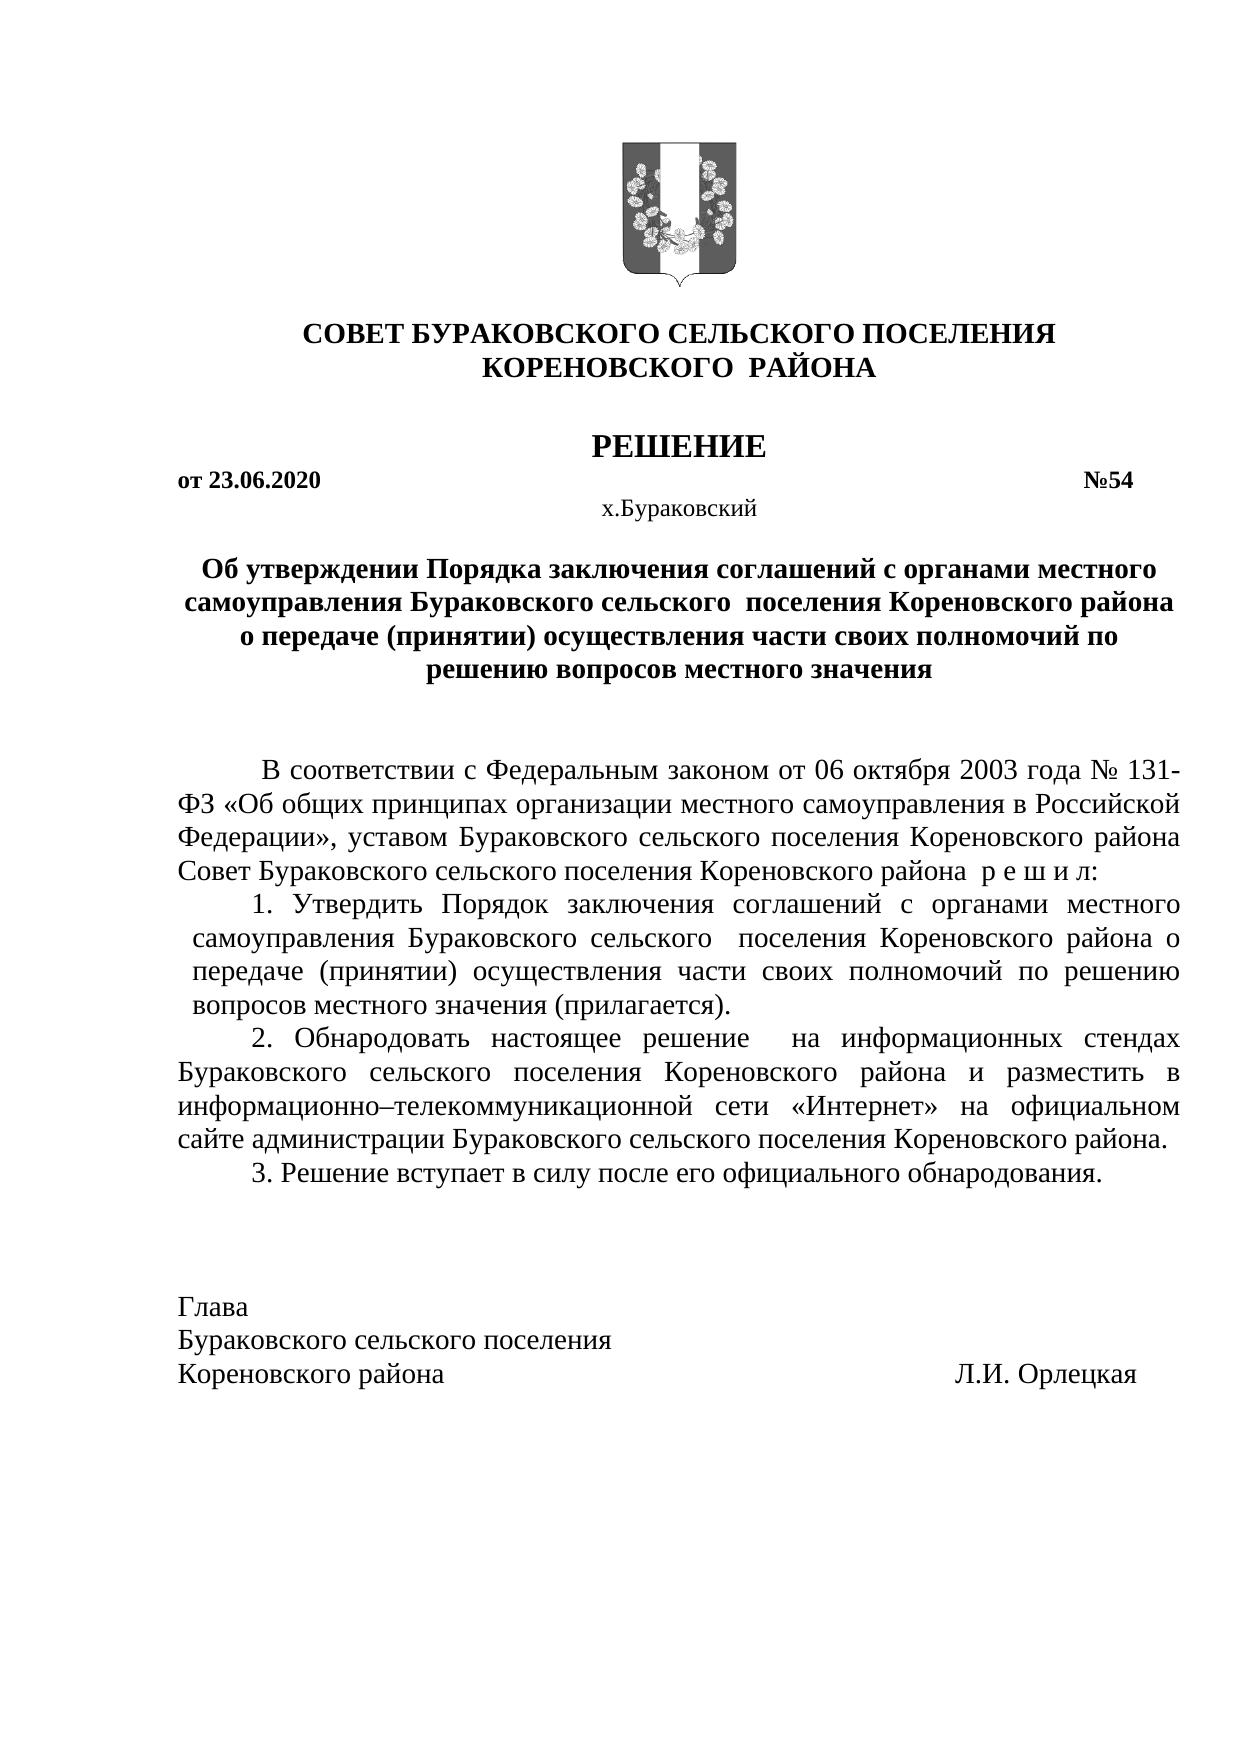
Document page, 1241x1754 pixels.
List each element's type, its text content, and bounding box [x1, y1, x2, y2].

text х.Бураковский [177, 493, 1181, 522]
text Об утверждении Порядка заключения соглашений с органами местного самоуправления Бураковского сельского поселения Кореновского района о передаче (принятии) осуществления части своих полномочий по решению вопросов местного значения [177, 551, 1181, 685]
text Глава [177, 1289, 1181, 1322]
text от 23.06.2020 №54 [177, 465, 1181, 493]
text РЕШЕНИЕ [177, 426, 1181, 465]
text КОРЕНОВСКОГО РАЙОНА [177, 350, 1181, 383]
text 3. Решение вступает в силу после его официального обнародования. [177, 1155, 1181, 1188]
text Кореновского района Л.И. Орлецкая [177, 1356, 1181, 1389]
text 1. Утвердить Порядок заключения соглашений с органами местного самоуправления Бураковского сельского поселения Кореновского района о передаче (принятии) осуществления части своих полномочий по решению вопросов местного значения (прилагается). [192, 886, 1181, 1021]
text В соответствии с Федеральным законом от 06 октября 2003 года № 131-ФЗ «Об общих принципах организации местного самоуправления в Российской Федерации», уставом Бураковского сельского поселения Кореновского района Совет Бураковского сельского поселения Кореновского района р е ш и л: [177, 752, 1181, 886]
text СОВЕТ БУРАКОВСКОГО СЕЛЬСКОГО ПОСЕЛЕНИЯ [177, 316, 1181, 350]
text 2. Обнародовать настоящее решение на информационных стендах Бураковского сельского поселения Кореновского района и разместить в информационно–телекоммуникационной сети «Интернет» на официальном сайте администрации Бураковского сельского поселения Кореновского района. [177, 1021, 1181, 1155]
picture [622, 142, 737, 288]
text Бураковского сельского поселения [177, 1322, 1181, 1356]
